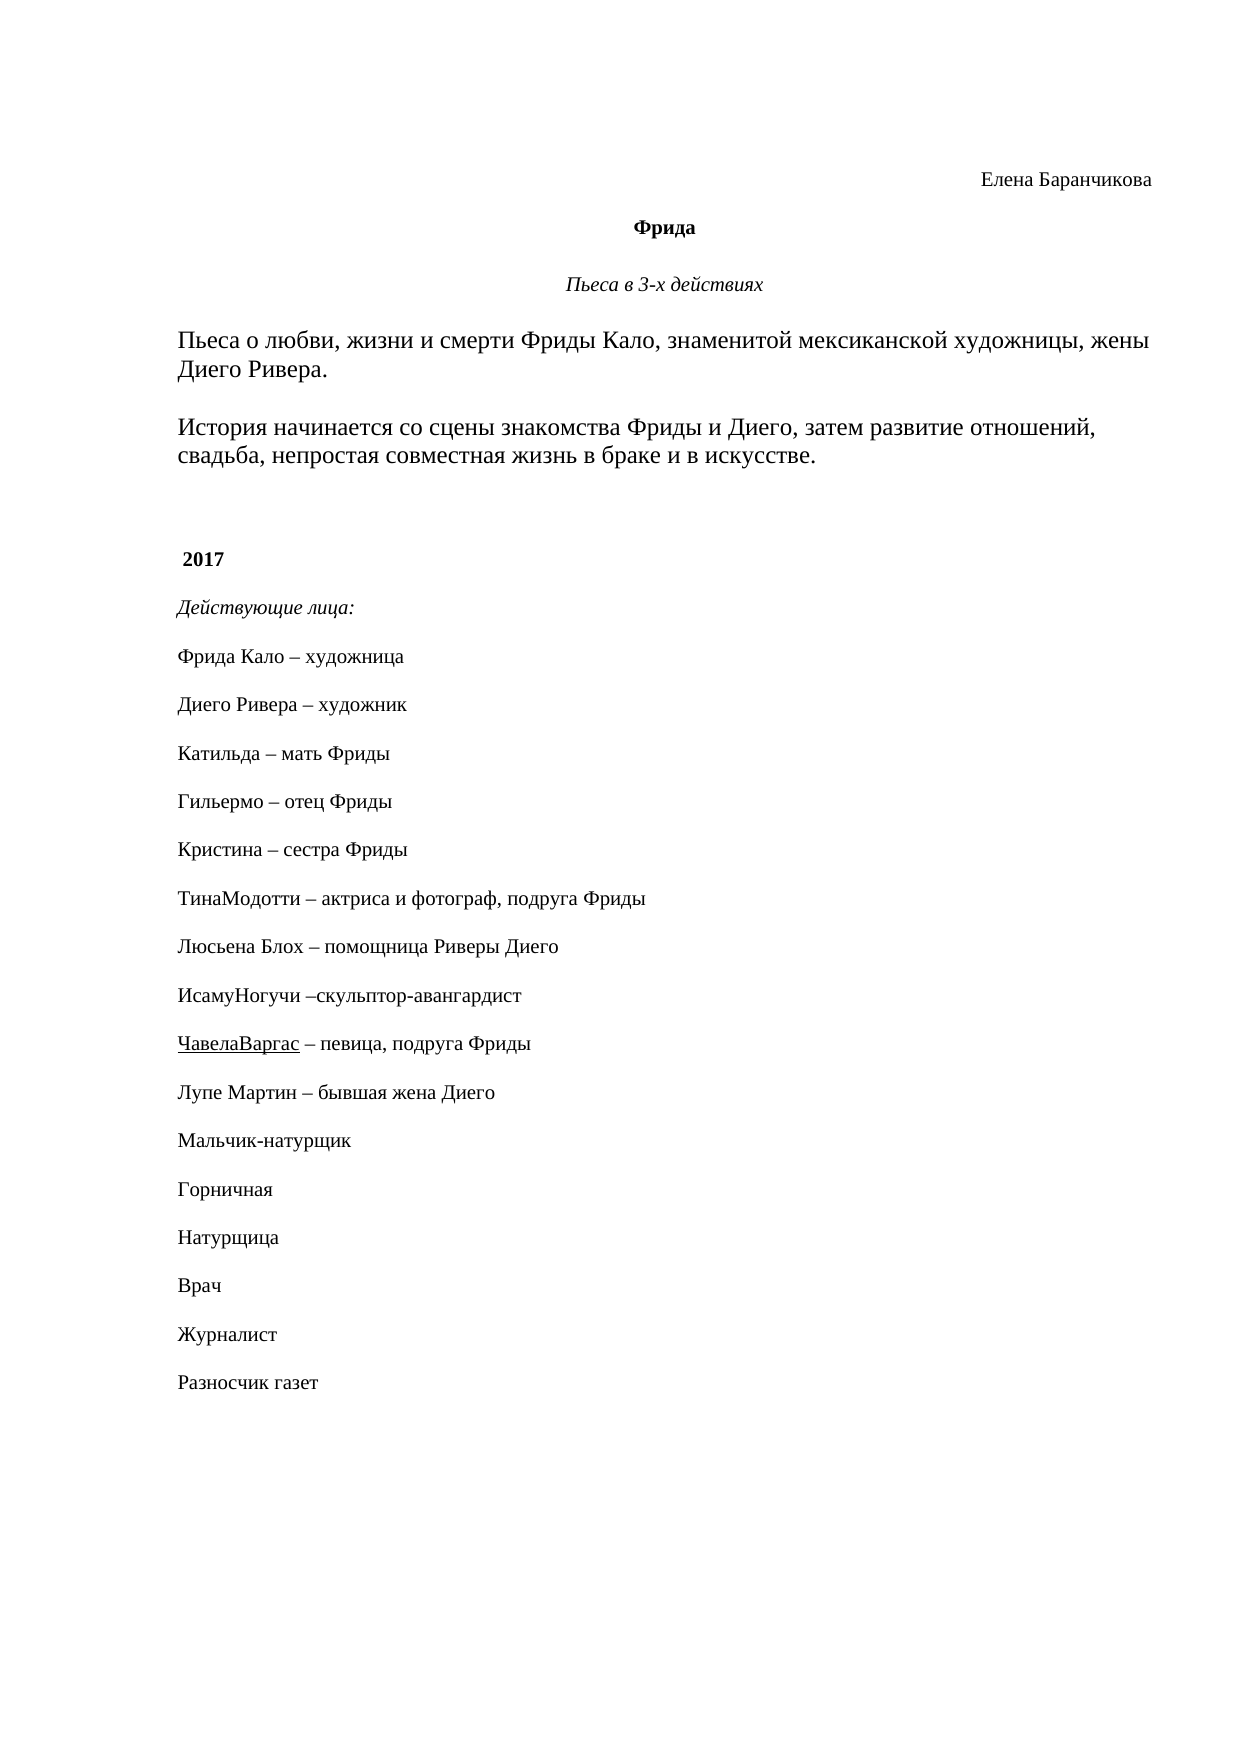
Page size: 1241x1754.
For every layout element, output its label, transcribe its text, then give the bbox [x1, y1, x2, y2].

text ИсамуНогучи –скульптор-авангардист [177, 983, 1152, 1007]
text Елена Баранчикова [177, 167, 1152, 191]
text Лупе Мартин – бывшая жена Диего [177, 1079, 1152, 1104]
text Врач [177, 1273, 1152, 1297]
text Натурщица [177, 1225, 1152, 1249]
text История начинается со сцены знакомства Фриды и Диего, затем развитие отношений, свадьба, непростая совместная жизнь в браке и в искусстве. [177, 412, 1152, 469]
text Горничная [177, 1176, 1152, 1201]
text Кристина – сестра Фриды [177, 837, 1152, 861]
text Журналист [177, 1322, 1152, 1346]
text Люсьена Блох – помощница Риверы Диего [177, 934, 1152, 958]
text Действующие лица: [177, 595, 1152, 619]
text Диего Ривера – художник [177, 692, 1152, 716]
text Гильермо – отец Фриды [177, 789, 1152, 813]
text Катильда – мать Фриды [177, 741, 1152, 764]
text Разносчик газет [177, 1370, 1152, 1394]
text 2017 [177, 547, 1152, 571]
text Пьеса в 3-х действиях [177, 272, 1152, 296]
text Фрида Кало – художница [177, 644, 1152, 668]
text ТинаМодотти – актриса и фотограф, подруга Фриды [177, 886, 1152, 910]
text Мальчик-натурщик [177, 1128, 1152, 1152]
text Пьеса о любви, жизни и смерти Фриды Кало, знаменитой мексиканской художницы, жены Диего Ривера. [177, 325, 1152, 382]
text ЧавелаВаргас – певица, подруга Фриды [177, 1031, 1152, 1055]
text Фрида [177, 215, 1152, 239]
